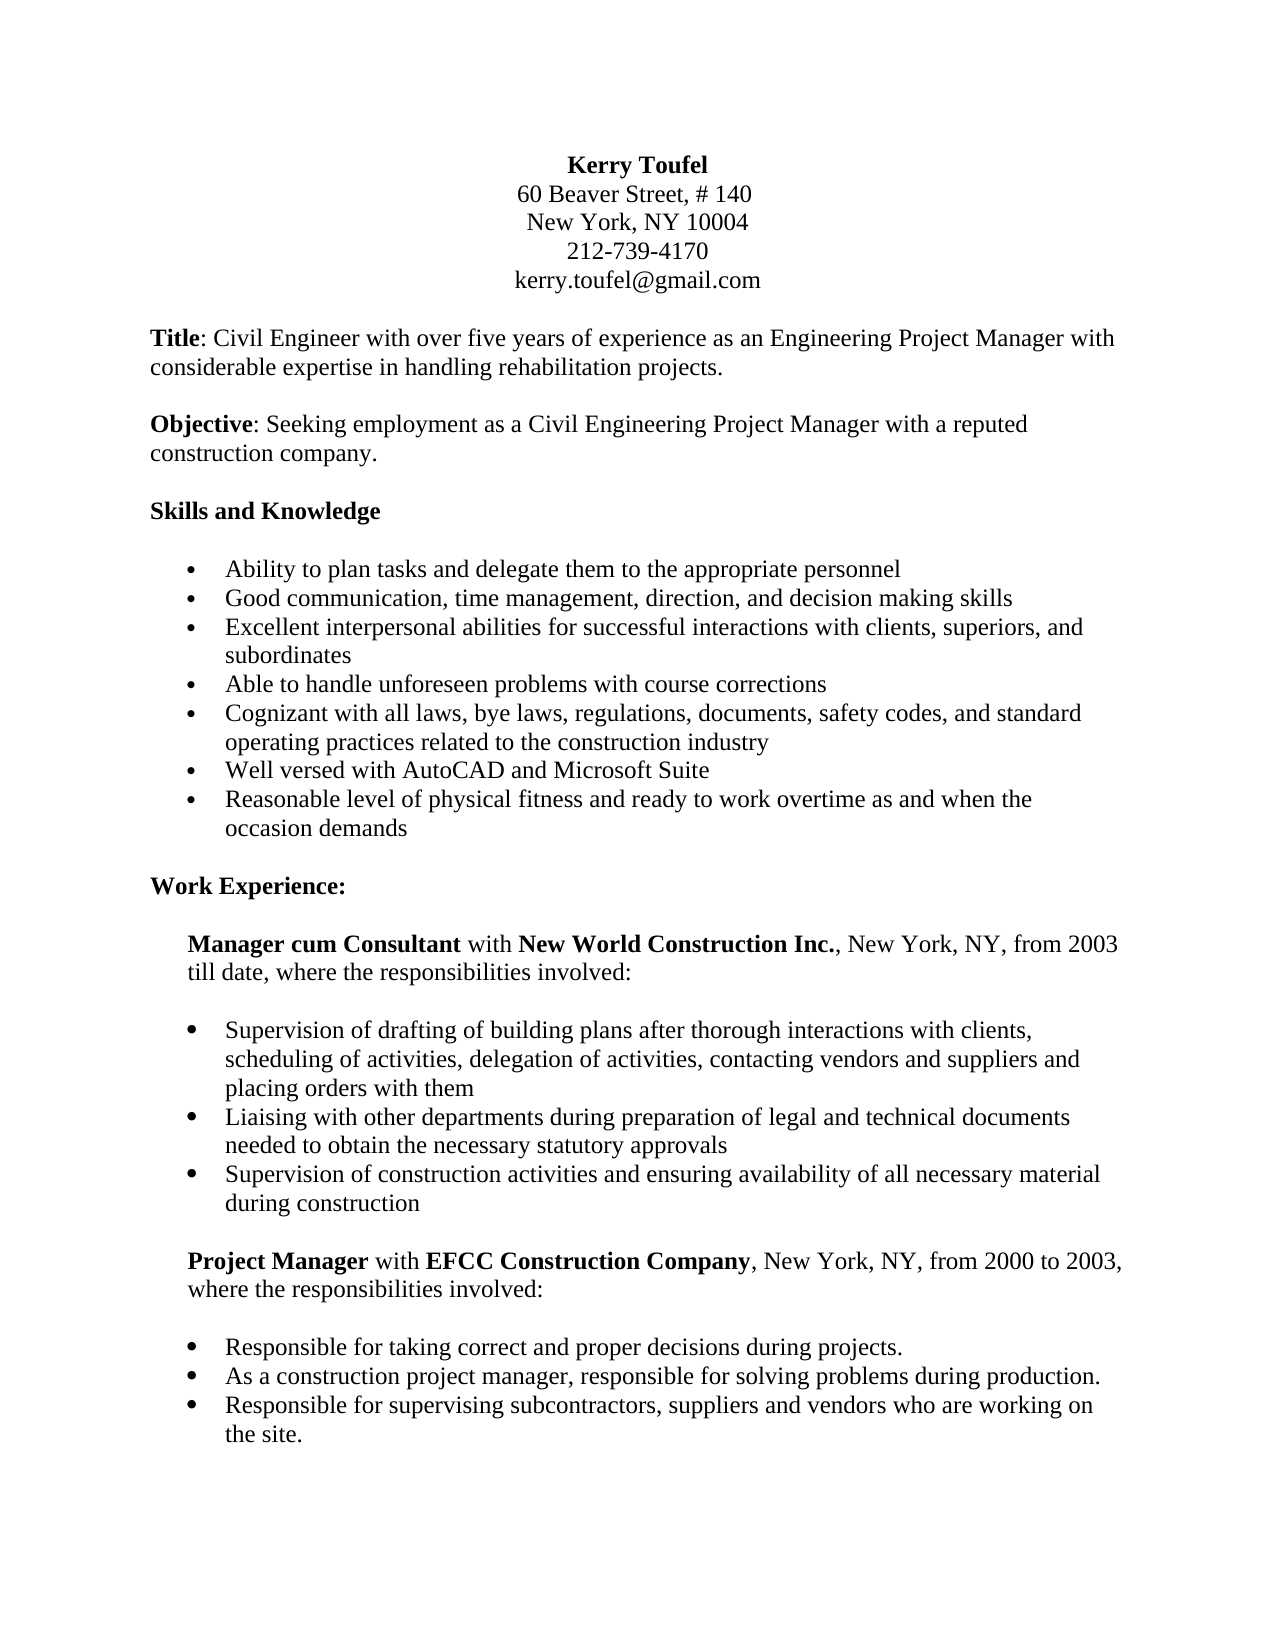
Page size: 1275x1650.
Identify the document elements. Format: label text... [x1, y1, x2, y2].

text Project Manager with EFCC Construction Company, New York, NY, from 2000 to 2003, where the responsibilities involved: [187, 1246, 1125, 1303]
text Work Experience: [150, 871, 1125, 899]
list Good communication, time management, direction, and decision making skills [187, 583, 1125, 612]
list Liaising with other departments during preparation of legal and technical documents needed to obtain the necessary statutory approvals [187, 1102, 1125, 1159]
text Kerry Toufel 60 Beaver Street, # 140 New York, NY 10004 212-739-4170 kerry.toufel@gmail.com [150, 150, 1125, 294]
list Cognizant with all laws, bye laws, regulations, documents, safety codes, and standard operating practices related to the construction industry [187, 698, 1125, 755]
list Well versed with AutoCAD and Microsoft Suite [187, 755, 1125, 784]
text Skills and Knowledge [150, 496, 1125, 525]
list Excellent interpersonal abilities for successful interactions with clients, superiors, and subordinates [187, 612, 1125, 669]
text Objective: Seeking employment as a Civil Engineering Project Manager with a reputed construction company. [150, 409, 1125, 467]
list Able to handle unforeseen problems with course corrections [187, 669, 1125, 698]
list Supervision of drafting of building plans after thorough interactions with clients, scheduling of activities, delegation of activities, contacting vendors and suppliers and placing orders with them [187, 1015, 1125, 1102]
list As a construction project manager, responsible for solving problems during production. [187, 1361, 1125, 1390]
list Responsible for supervising subcontractors, suppliers and vendors who are working on the site. [187, 1390, 1125, 1447]
list Ability to plan tasks and delegate them to the appropriate personnel [187, 554, 1125, 583]
text Title: Civil Engineer with over five years of experience as an Engineering Project Manager with considerable expertise in handling rehabilitation projects. [150, 323, 1125, 380]
text Manager cum Consultant with New World Construction Inc., New York, NY, from 2003 till date, where the responsibilities involved: [187, 929, 1125, 986]
list Reasonable level of physical fitness and ready to work overtime as and when the occasion demands [187, 784, 1125, 842]
list Responsible for taking correct and proper decisions during projects. [187, 1332, 1125, 1361]
list Supervision of construction activities and ensuring availability of all necessary material during construction [187, 1159, 1125, 1217]
